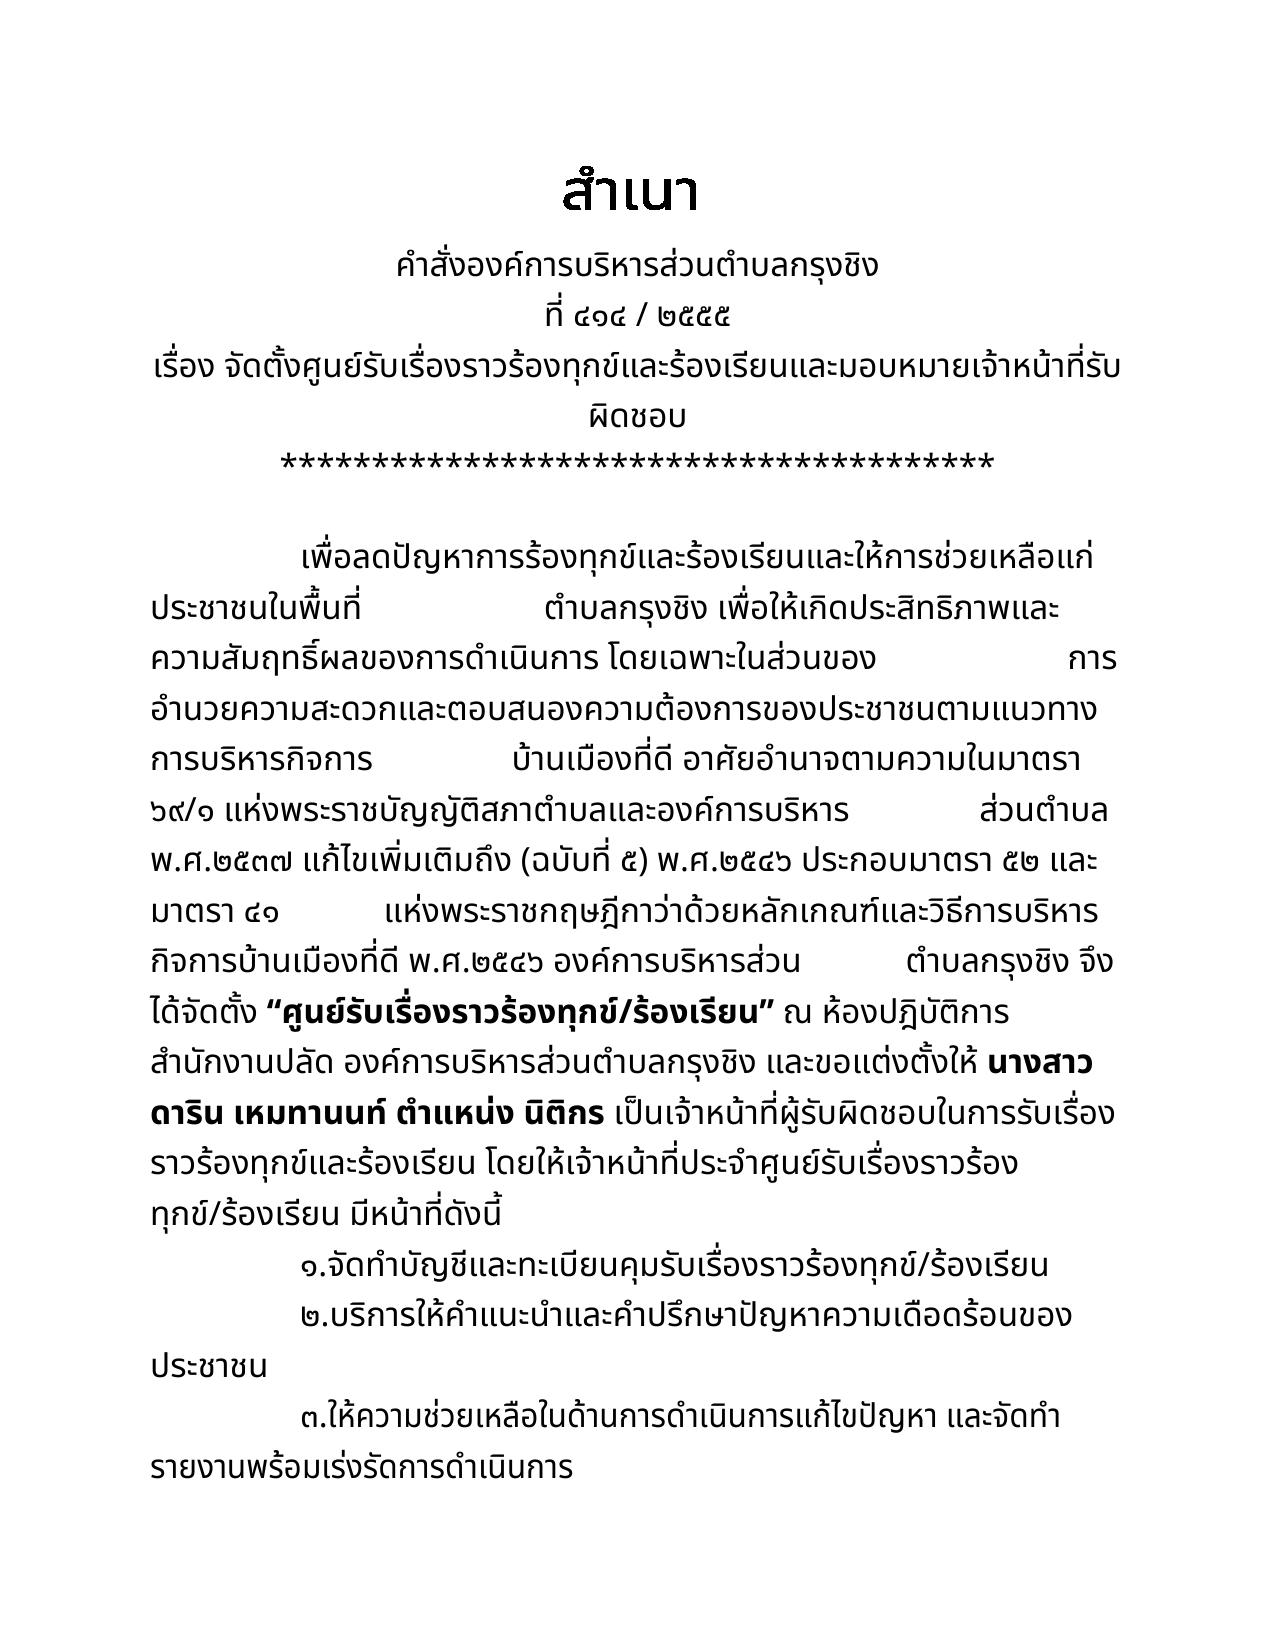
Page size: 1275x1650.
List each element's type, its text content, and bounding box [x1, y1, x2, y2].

text ๓.ให้ความช่วยเหลือในด้านการดำเนินการแก้ไขปัญหา และจัดทำรายงานพร้อมเร่งรัดการดำเนินการ [150, 1392, 1125, 1493]
text เรื่อง จัดตั้งศูนย์รับเรื่องราวร้องทุกข์และร้องเรียนและมอบหมายเจ้าหน้าที่รับผิดชอบ [150, 342, 1125, 443]
text ๒.บริการให้คำแนะนำและคำปรึกษาปัญหาความเดือดร้อนของประชาชน [150, 1291, 1125, 1392]
text ที่ ๔๑๔ / ๒๕๕๕ [150, 291, 1125, 342]
text คำสั่งองค์การบริหารส่วนตำบลกรุงชิง [150, 241, 1125, 291]
text เพื่อลดปัญหาการร้องทุกข์และร้องเรียนและให้การช่วยเหลือแก่ประชาชนในพื้นที่ ตำบลกรุงชิง เพื่อให้เกิดประสิทธิภาพและความสัมฤทธิ์ผลของการดำเนินการ โดยเฉพาะในส่วนของ การอำนวยความสะดวกและตอบสนองความต้องการของประชาชนตามแนวทางการบริหารกิจการ บ้านเมืองที่ดี อาศัยอำนาจตามความในมาตรา ๖๙/๑ แห่งพระราชบัญญัติสภาตำบลและองค์การบริหาร ส่วนตำบล พ.ศ.๒๕๓๗ แก้ไขเพิ่มเติมถึง (ฉบับที่ ๕) พ.ศ.๒๕๔๖ ประกอบมาตรา ๕๒ และมาตรา ๔๑ แห่งพระราชกฤษฎีกาว่าด้วยหลักเกณฑ์และวิธีการบริหารกิจการบ้านเมืองที่ดี พ.ศ.๒๕๔๖ องค์การบริหารส่วน ตำบลกรุงชิง จึงได้จัดตั้ง “ศูนย์รับเรื่องราวร้องทุกข์/ร้องเรียน” ณ ห้องปฎิบัติการ สำนักงานปลัด องค์การบริหารส่วนตำบลกรุงชิง และขอแต่งตั้งให้ นางสาวดาริน เหมทานนท์ ตำแหน่ง นิติกร เป็นเจ้าหน้าที่ผู้รับผิดชอบในการรับเรื่องราวร้องทุกข์และร้องเรียน โดยให้เจ้าหน้าที่ประจำศูนย์รับเรื่องราวร้องทุกข์/ร้องเรียน มีหน้าที่ดังนี้ [150, 533, 1125, 1240]
text ๑.จัดทำบัญชีและทะเบียนคุมรับเรื่องราวร้องทุกข์/ร้องเรียน [150, 1240, 1125, 1291]
text *************************************** [150, 443, 1125, 488]
